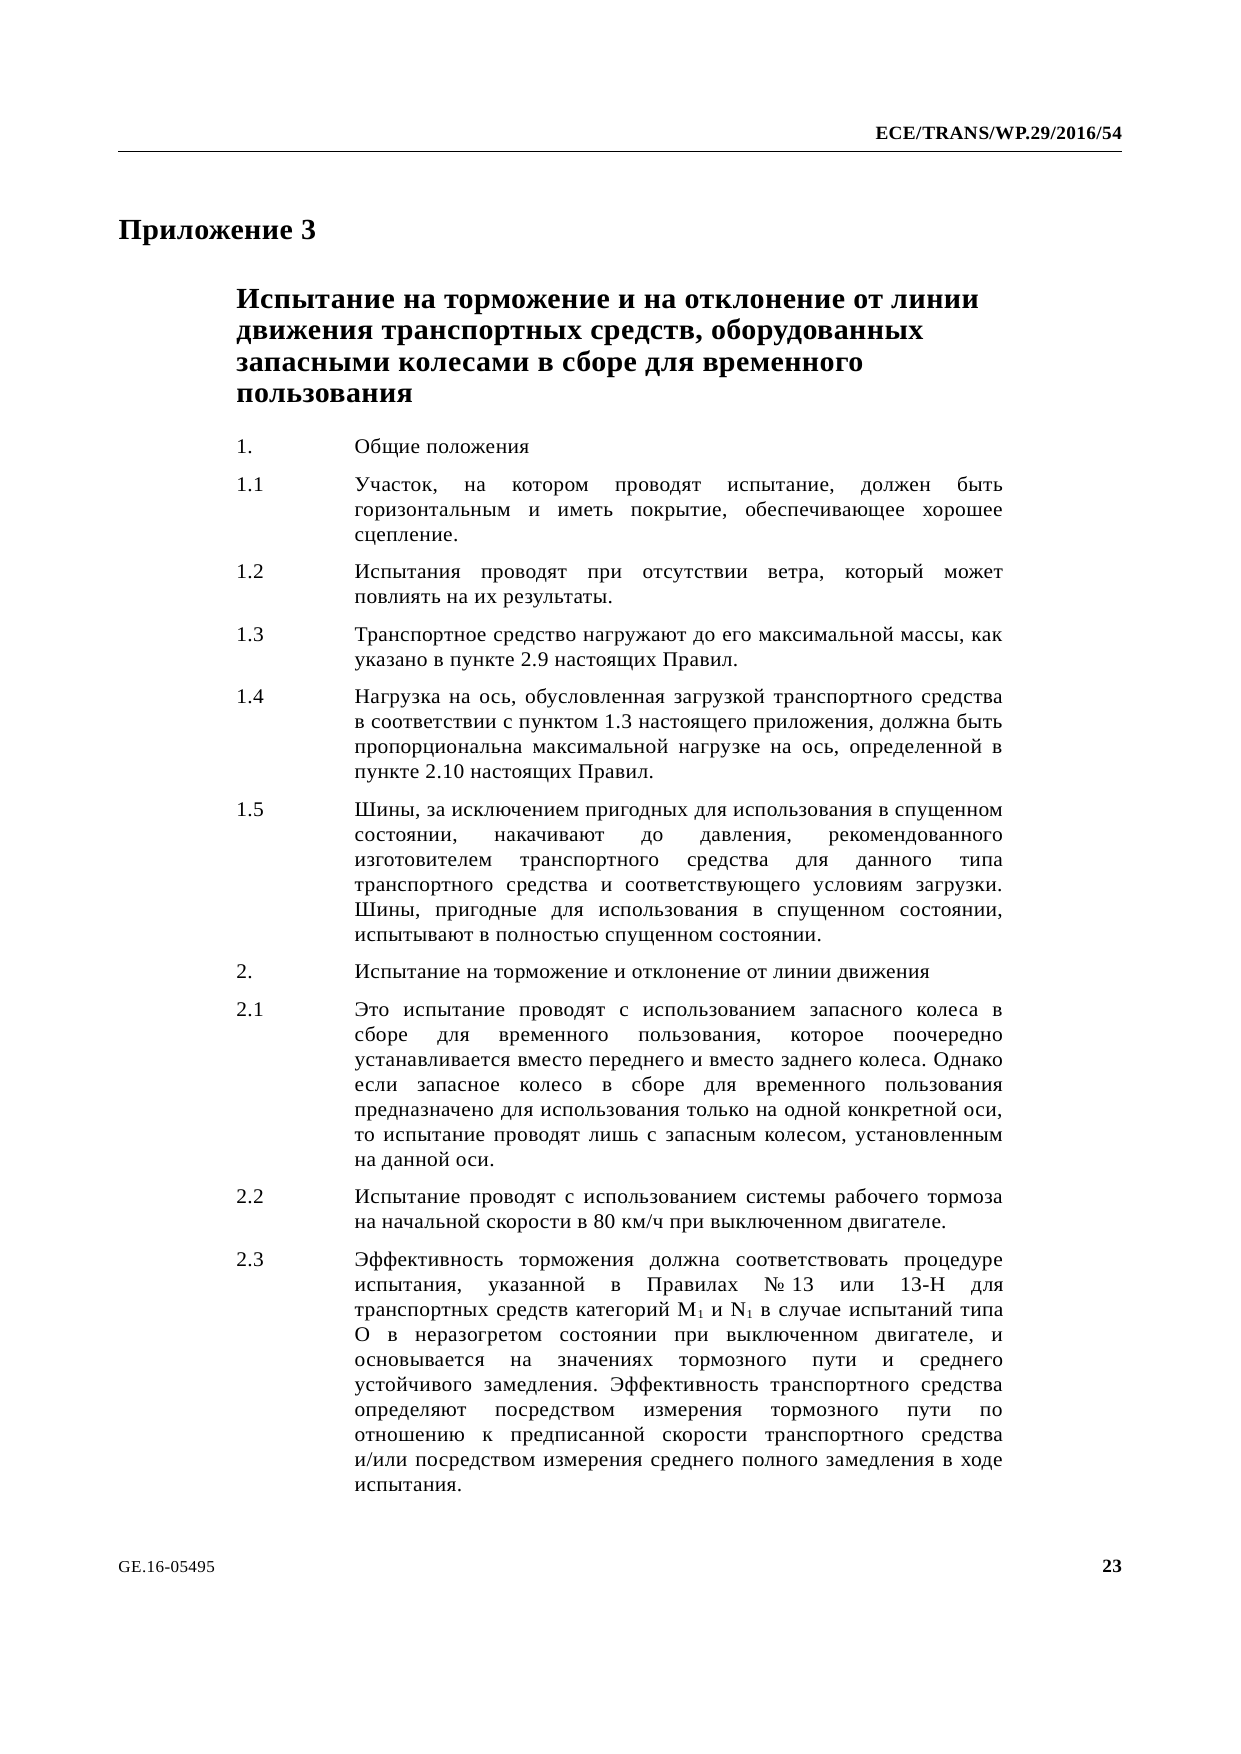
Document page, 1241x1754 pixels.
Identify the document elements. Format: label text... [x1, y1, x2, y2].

text 1. Общие положения [236, 433, 1004, 458]
text 2.2 Испытание проводят с использованием системы рабочего тормоза на начальной скорости в 80 км/ч при выключенном двигателе. [236, 1183, 1004, 1233]
text 1.5 Шины, за исключением пригодных для использования в спущенном состоянии, накачивают до давления, рекомендованного изготовителем транспортного средства для данного типа транспортного средства и соответствующего условиям загрузки. Шины, пригодные для использования в спущенном состоянии, испытывают в полностью спущенном состоянии. [236, 796, 1004, 946]
text 2. Испытание на торможение и отклонение от линии движения [236, 958, 1004, 983]
text 1.1 Участок, на котором проводят испытание, должен быть горизонтальным и иметь покрытие, обеспечивающее хорошее сцепление. [236, 471, 1004, 546]
text 1.2 Испытания проводят при отсутствии ветра, который может повлиять на их результаты. [236, 558, 1004, 608]
text 1.4 Нагрузка на ось, обусловленная загрузкой транспортного средства в соответствии с пунктом 1.3 настоящего приложения, должна быть пропорциональна максимальной нагрузке на ось, определенной в пункте 2.10 настоящих Правил. [236, 683, 1004, 783]
text 2.1 Это испытание проводят с использованием запасного колеса в сборе для временного пользования, которое поочередно устанавливается вместо переднего и вместо заднего колеса. Однако если запасное колесо в сборе для временного пользования предназначено для использования только на одной конкретной оси, то испытание проводят лишь с запасным колесом, установленным на данной оси. [236, 996, 1004, 1171]
text 2.3 Эффективность торможения должна соответствовать процедуре испытания, указанной в Правилах № 13 или 13-H для транспортных средств категорий M1 и N1 в случае испытаний типа O в неразогретом состоянии при выключенном двигателе, и основывается на значениях тормозного пути и среднего устойчивого замедления. Эффективность транспортного средства определяют посредством измерения тормозного пути по отношению к предписанной скорости транспортного средства и/или посредством измерения среднего полного замедления в ходе испытания. [236, 1246, 1004, 1496]
text Испытание на торможение и на отклонение от линии движения транспортных средств, оборудованных запасными колесами в сборе для временного пользования [118, 283, 1004, 408]
text Приложение 3 [118, 215, 1004, 246]
text 1.3 Транспортное средство нагружают до его максимальной массы, как указано в пункте 2.9 настоящих Правил. [236, 621, 1004, 671]
